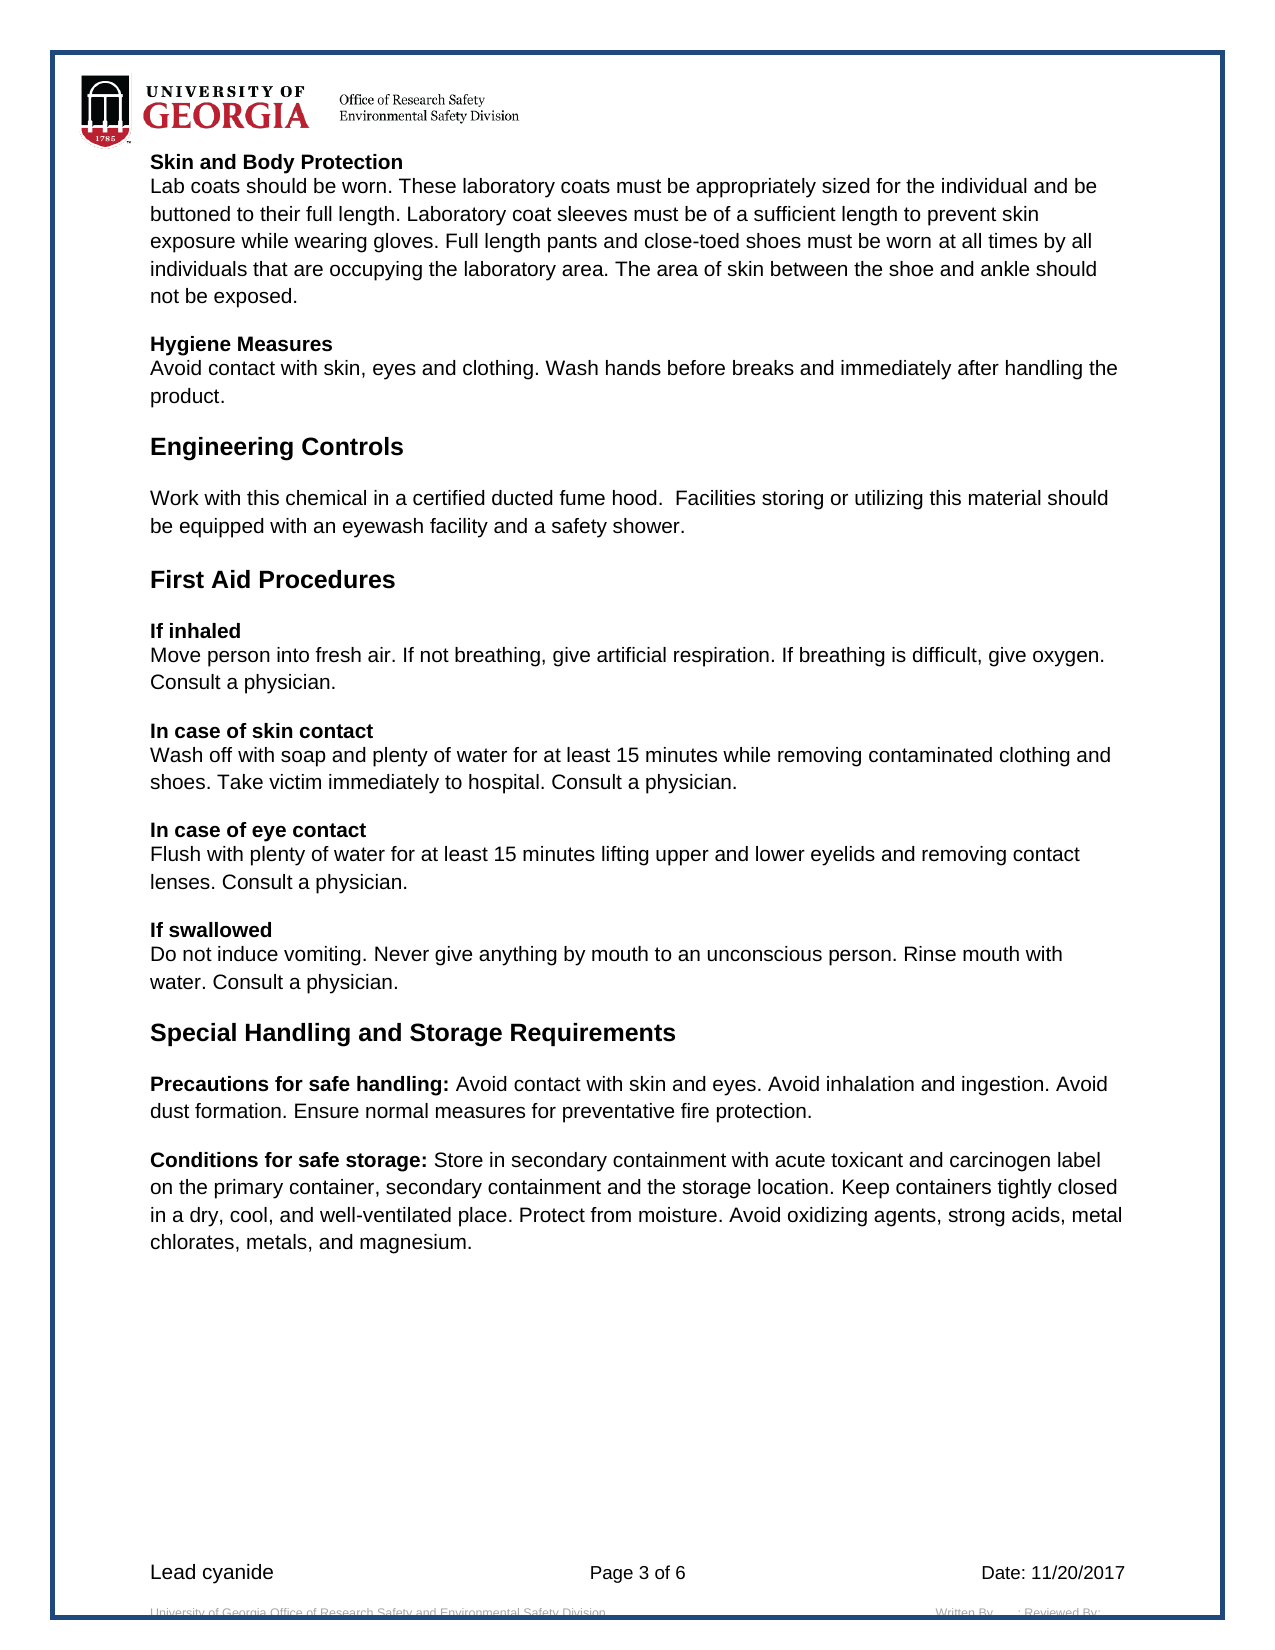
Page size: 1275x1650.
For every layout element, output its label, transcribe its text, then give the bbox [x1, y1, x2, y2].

text Conditions for safe storage: Store in secondary containment with acute toxicant and carcinogen label on the primary container, secondary containment and the storage location. Keep containers tightly closed in a dry, cool, and well-ventilated place. Protect from moisture. Avoid oxidizing agents, strong acids, metal chlorates, metals, and magnesium. [150, 1148, 1125, 1254]
text Engineering Controls [150, 432, 1125, 461]
picture [79, 73, 539, 149]
text First Aid Procedures [150, 565, 1125, 594]
text If inhaled [150, 619, 1125, 643]
text Skin and Body Protection [150, 150, 1125, 174]
text Special Handling and Storage Requirements [150, 1018, 1125, 1047]
text In case of eye contact [150, 818, 1125, 842]
text If swallowed [150, 918, 1125, 942]
text contact with skin and eyes. Avoid inhalation and ingestion. Avoid dust formation. Ensure normal measures for preventative fire protection. [150, 1072, 1125, 1123]
text In case of skin contact [150, 718, 1125, 742]
text Hygiene Measures [150, 332, 1125, 356]
